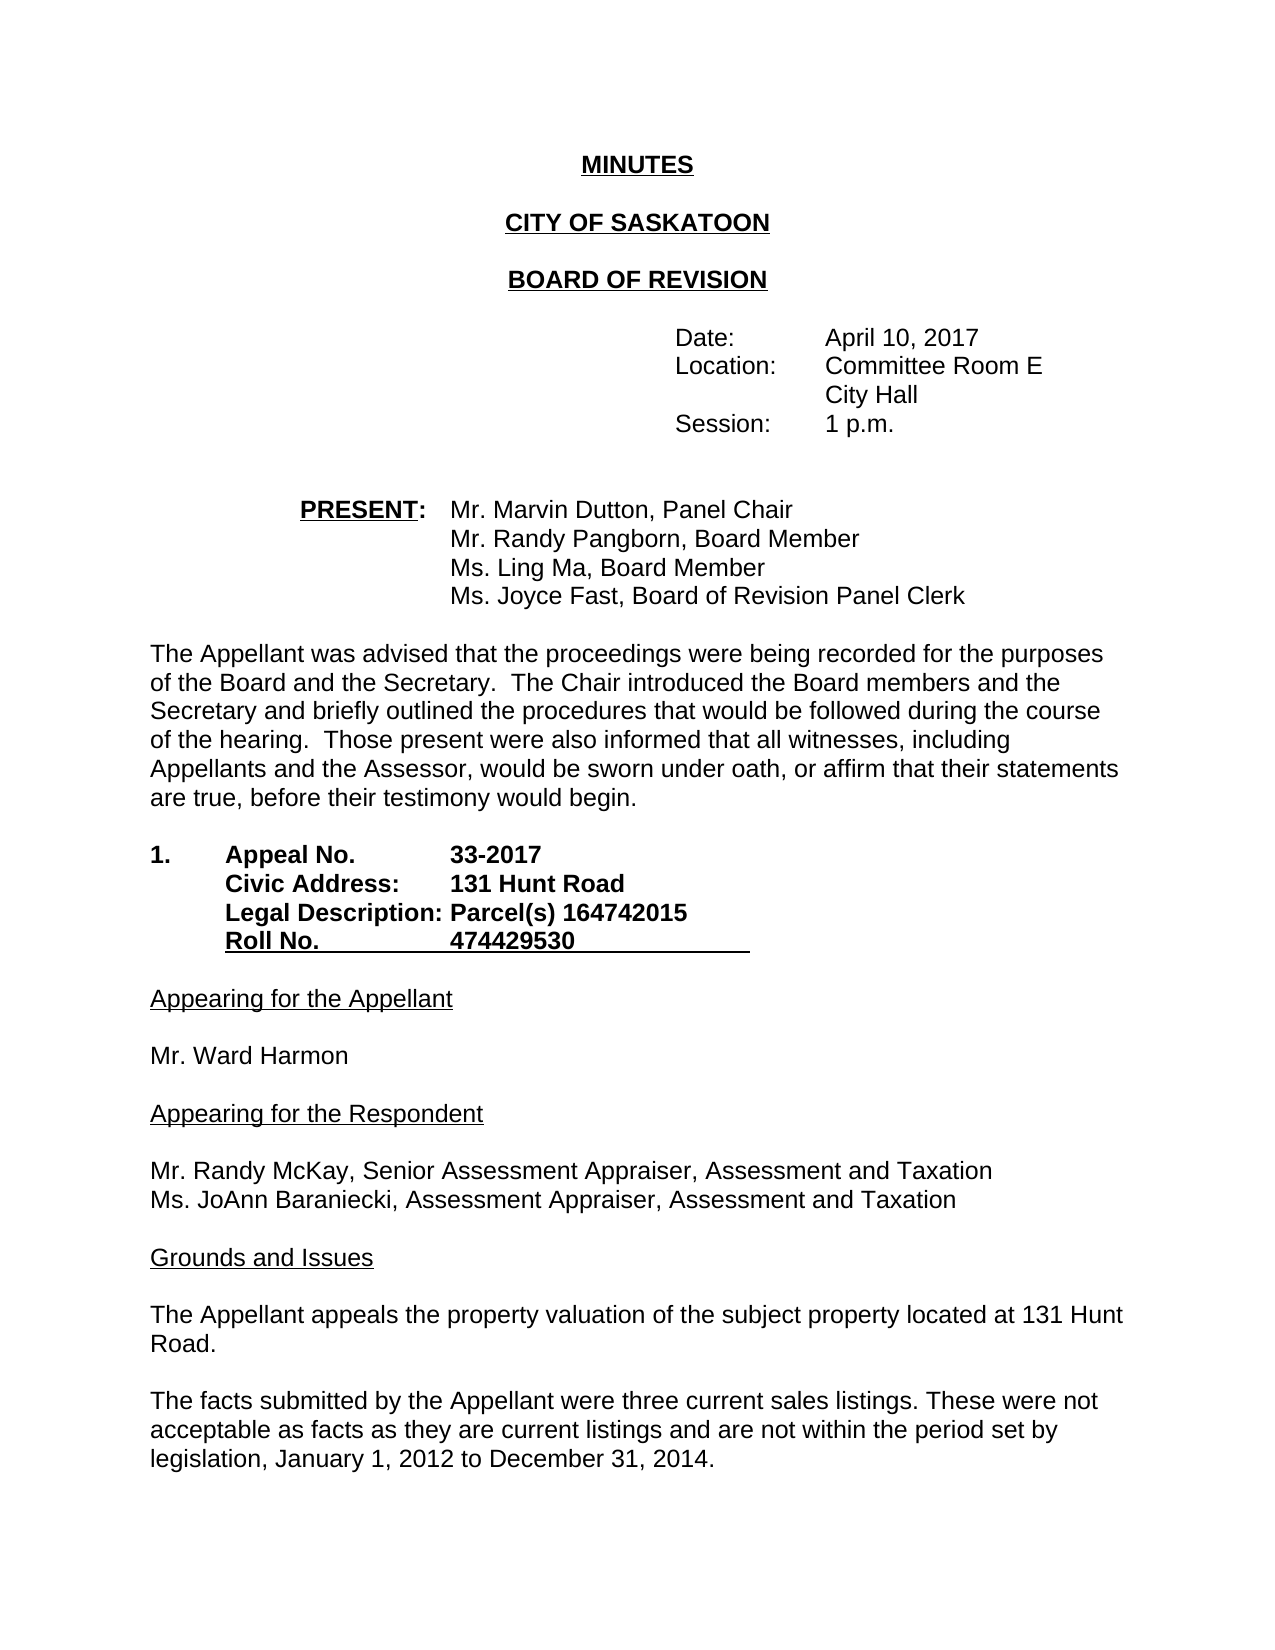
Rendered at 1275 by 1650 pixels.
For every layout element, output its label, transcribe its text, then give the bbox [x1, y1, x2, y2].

text Ms. Joyce Fast, Board of Revision Panel Clerk [225, 581, 1125, 610]
text Location: Committee Room E [150, 351, 1125, 380]
text Date: April 10, 2017 [150, 322, 1125, 351]
text PRESENT: Mr. Marvin Dutton, Panel Chair [225, 495, 1125, 524]
text The facts submitted by the Appellant were three current sales listings. These were not acceptable as facts as they are current listings and are not within the period set by legislation, January 1, 2012 to December 31, 2014. [150, 1386, 1125, 1472]
text Roll No. 474429530 [225, 926, 1125, 955]
text The Appellant was advised that the proceedings were being recorded for the purposes of the Board and the Secretary. The Chair introduced the Board members and the Secretary and briefly outlined the procedures that would be followed during the course of the hearing. Those present were also informed that all witnesses, including Appellants and the Assessor, would be sworn under oath, or affirm that their statements are true, before their testimony would begin. [150, 639, 1125, 811]
text CITY OF [150, 207, 1125, 236]
text Mr. Randy McKay, Senior Assessment Appraiser, Assessment and Taxation [150, 1156, 1125, 1185]
text Civic Address: 131 Hunt Road [225, 869, 1125, 897]
text Legal Description: Parcel(s) 164742015 [225, 897, 1125, 926]
text Mr. Randy Pangborn, Board Member [225, 524, 1125, 552]
text Grounds and Issues [150, 1242, 1125, 1271]
text Mr. Ward Harmon [150, 1041, 1125, 1070]
text Ms. Ling Ma, Board Member [225, 552, 1125, 581]
subtitle Appearing for the Appellant [150, 984, 1125, 1012]
text BOARD OF REVISION [150, 265, 1125, 294]
text MINUTES [150, 150, 1125, 179]
text The Appellant appeals the property valuation of the subject property located at 131 Hunt Road. [150, 1300, 1125, 1357]
text Session: 1 p.m. [150, 409, 1125, 437]
text City Hall [750, 380, 1125, 409]
text Ms. JoAnn Baraniecki, Assessment Appraiser, Assessment and Taxation [150, 1185, 1125, 1214]
list Appeal No. 33-2017 [150, 840, 1125, 869]
text Appearing for the Respondent [150, 1099, 1125, 1127]
